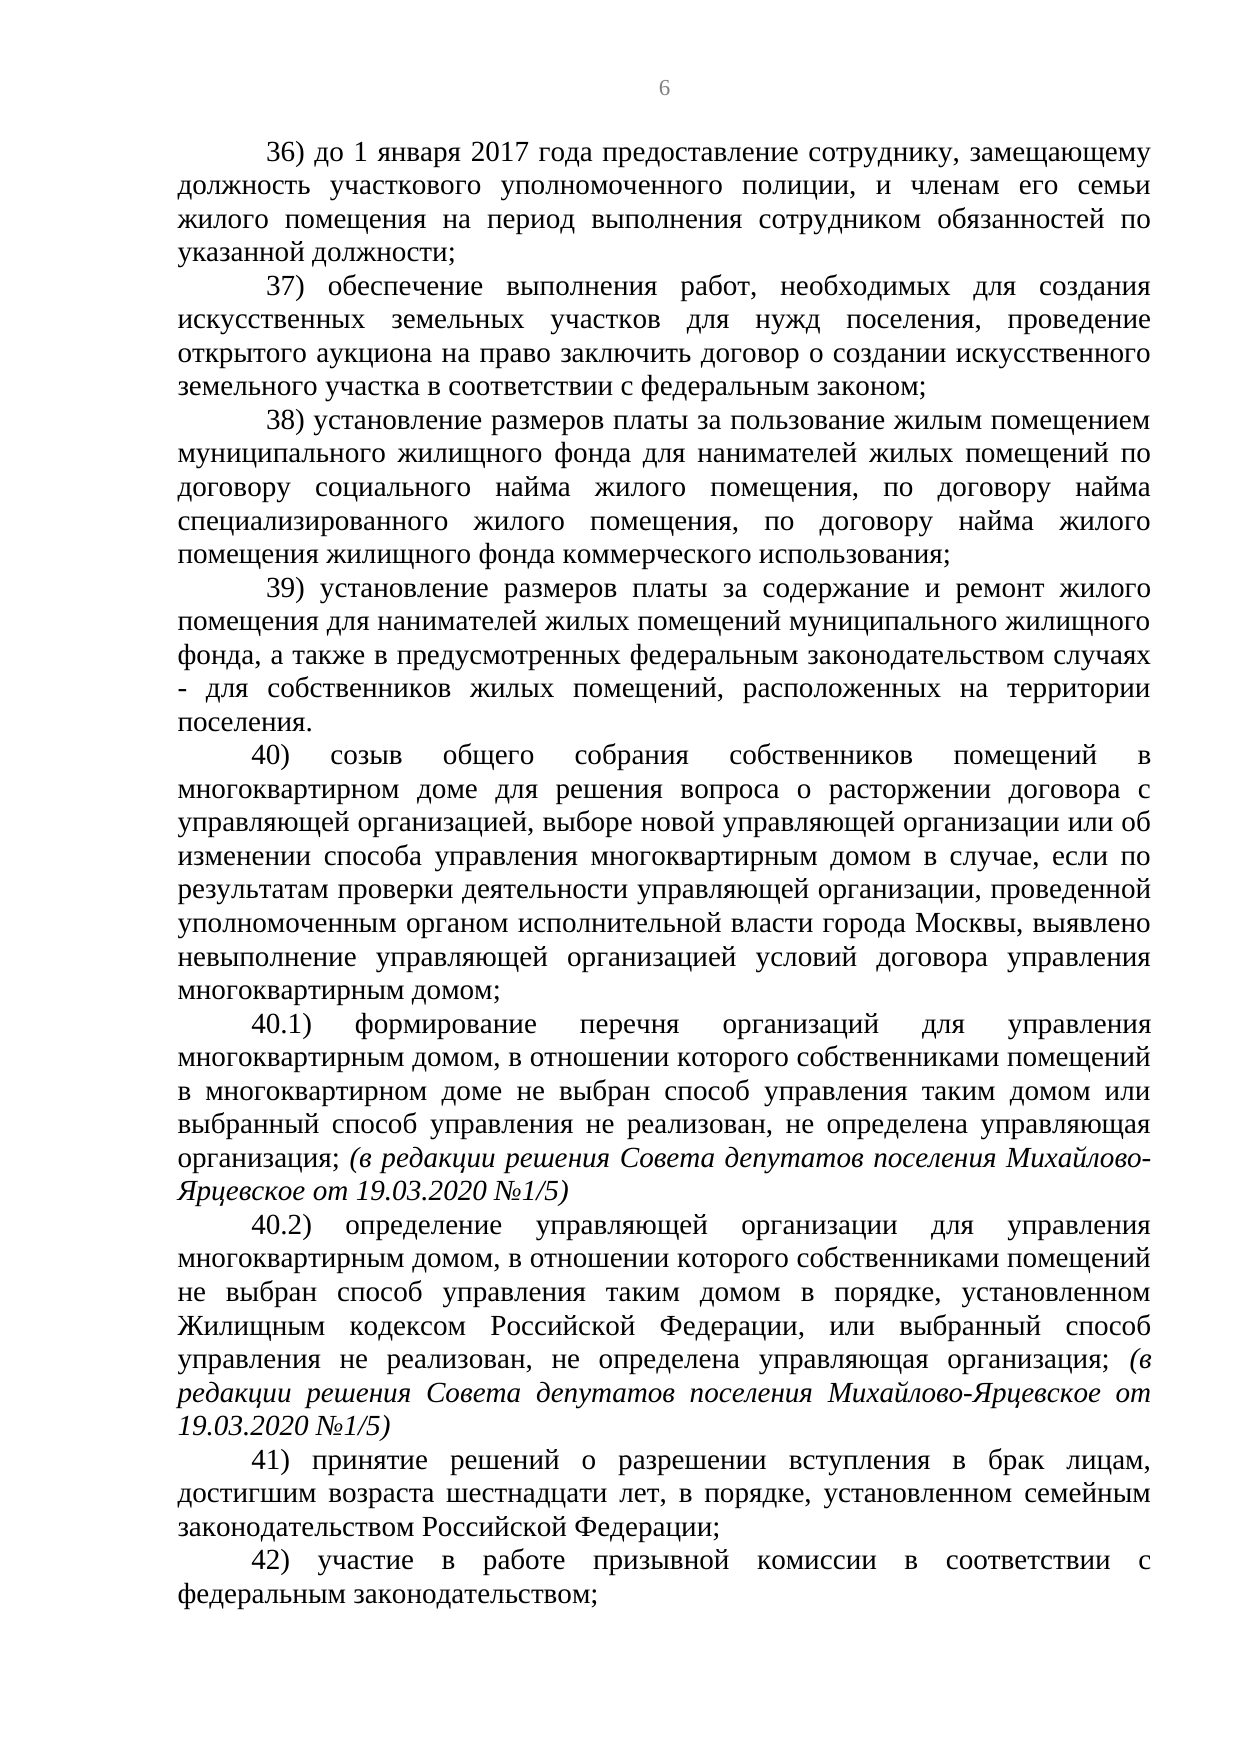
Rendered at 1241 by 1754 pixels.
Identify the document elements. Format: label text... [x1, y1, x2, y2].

text 40.1) формирование перечня организаций для управления многоквартирным домом, в отношении которого собственниками помещений в многоквартирном доме не выбран способ управления таким домом или выбранный способ управления не реализован, не определена управляющая организация; (в редакции решения Совета депутатов поселения Михайлово-Ярцевское от 19.03.2020 №1/5) [177, 1006, 1152, 1207]
text 41) принятие решений о разрешении вступления в брак лицам, достигшим возраста шестнадцати лет, в порядке, установленном семейным законодательством Российской Федерации; [177, 1442, 1152, 1542]
text 39) установление размеров платы за содержание и ремонт жилого помещения для нанимателей жилых помещений муниципального жилищного фонда, а также в предусмотренных федеральным законодательством случаях - для собственников жилых помещений, расположенных на территории поселения. [177, 570, 1152, 737]
text 37) обеспечение выполнения работ, необходимых для создания искусственных земельных участков для нужд поселения, проведение открытого аукциона на право заключить договор о создании искусственного земельного участка в соответствии с федеральным законом; [177, 268, 1152, 402]
text 38) установление размеров платы за пользование жилым помещением муниципального жилищного фонда для нанимателей жилых помещений по договору социального найма жилого помещения, по договору найма специализированного жилого помещения, по договору найма жилого помещения жилищного фонда коммерческого использования; [177, 402, 1152, 570]
text 40) созыв общего собрания собственников помещений в многоквартирном доме для решения вопроса о расторжении договора с управляющей организацией, выборе новой управляющей организации или об изменении способа управления многоквартирным домом в случае, если по результатам проверки деятельности управляющей организации, проведенной уполномоченным органом исполнительной власти города Москвы, выявлено невыполнение управляющей организацией условий договора управления многоквартирным домом; [177, 737, 1152, 1006]
text 42) участие в работе призывной комиссии в соответствии с федеральным законодательством; [177, 1542, 1152, 1609]
text 36) до 1 января 2017 года предоставление сотруднику, замещающему должность участкового уполномоченного полиции, и членам его семьи жилого помещения на период выполнения сотрудником обязанностей по указанной должности; [177, 134, 1152, 268]
text 40.2) определение управляющей организации для управления многоквартирным домом, в отношении которого собственниками помещений не выбран способ управления таким домом в порядке, установленном Жилищным кодексом Российской Федерации, или выбранный способ управления не реализован, не определена управляющая организация; (в редакции решения Совета депутатов поселения Михайлово-Ярцевское от 19.03.2020 №1/5) [177, 1207, 1152, 1442]
